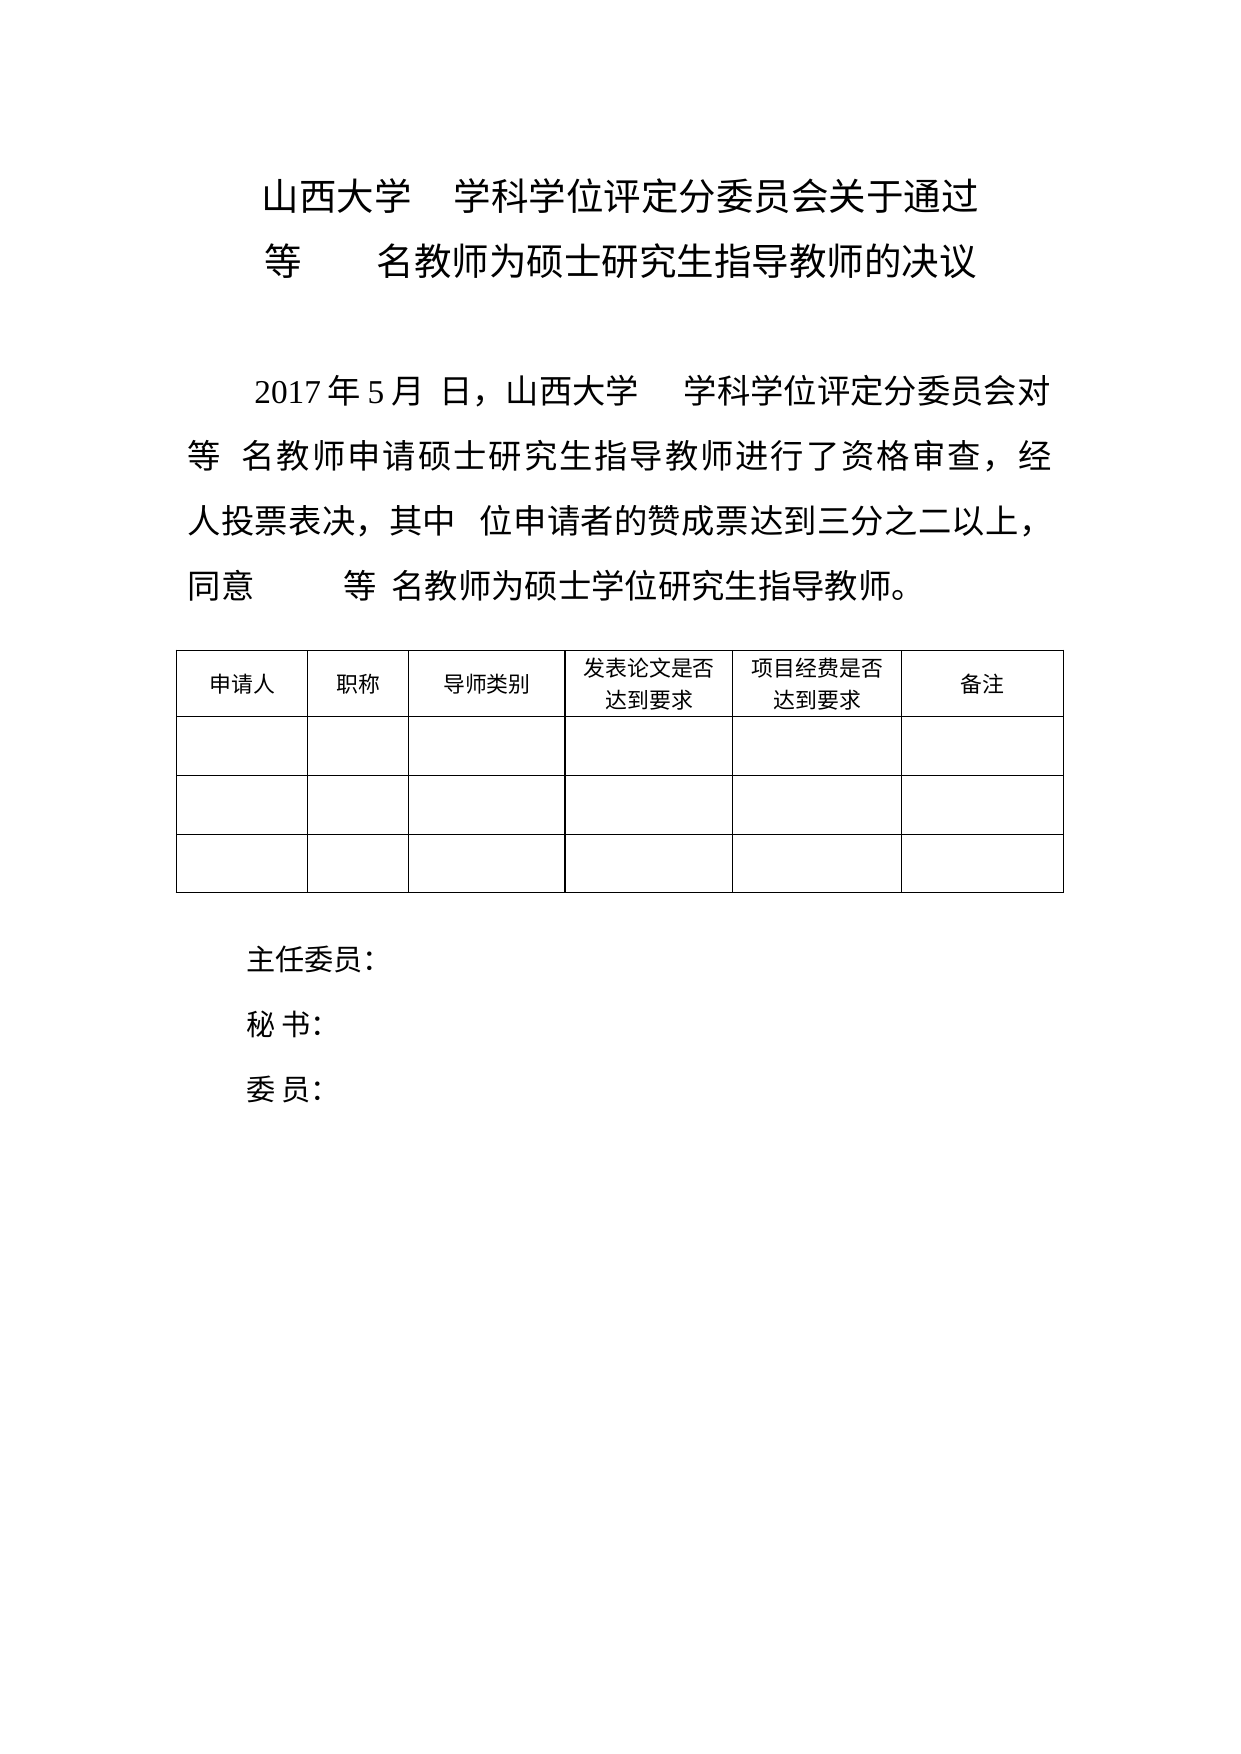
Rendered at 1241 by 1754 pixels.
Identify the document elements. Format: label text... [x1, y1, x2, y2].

text 2017年5月 日，山西大学 学科学位评定分委员会对 等 名教师申请硕士研究生指导教师进行了资格审查，经 人投票表决，其中 位申请者的赞成票达到三分之二以上，同意 等 名教师为硕士学位研究生指导教师。 [187, 357, 1053, 617]
table_cell [177, 835, 307, 892]
table_cell [566, 835, 732, 892]
text 委 员： [187, 1056, 1053, 1121]
table_cell [733, 835, 901, 892]
table_cell [308, 835, 408, 892]
table_cell [177, 717, 307, 775]
table_header 项目经费是否达到要求 [733, 651, 901, 716]
text 山西大学 学科学位评定分委员会关于通过 等 名教师为硕士研究生指导教师的决议 [187, 162, 1053, 292]
table_cell [566, 776, 732, 833]
table_cell [733, 776, 901, 833]
table_cell [902, 835, 1063, 892]
table_cell [308, 717, 408, 775]
table_header 导师类别 [409, 651, 564, 716]
table_cell [177, 776, 307, 833]
table_cell [733, 717, 901, 775]
table_cell [409, 776, 564, 833]
table_cell [409, 835, 564, 892]
table_header 职称 [308, 651, 408, 716]
table_cell [308, 776, 408, 833]
table_cell [902, 717, 1063, 775]
text 主任委员： [187, 926, 1053, 991]
table_header 备注 [902, 651, 1063, 716]
table_header 发表论文是否达到要求 [566, 651, 732, 716]
table_cell [566, 717, 732, 775]
table_header 申请人 [177, 651, 307, 716]
table_cell [902, 776, 1063, 833]
table_cell [409, 717, 564, 775]
text 秘 书： [187, 991, 1053, 1056]
